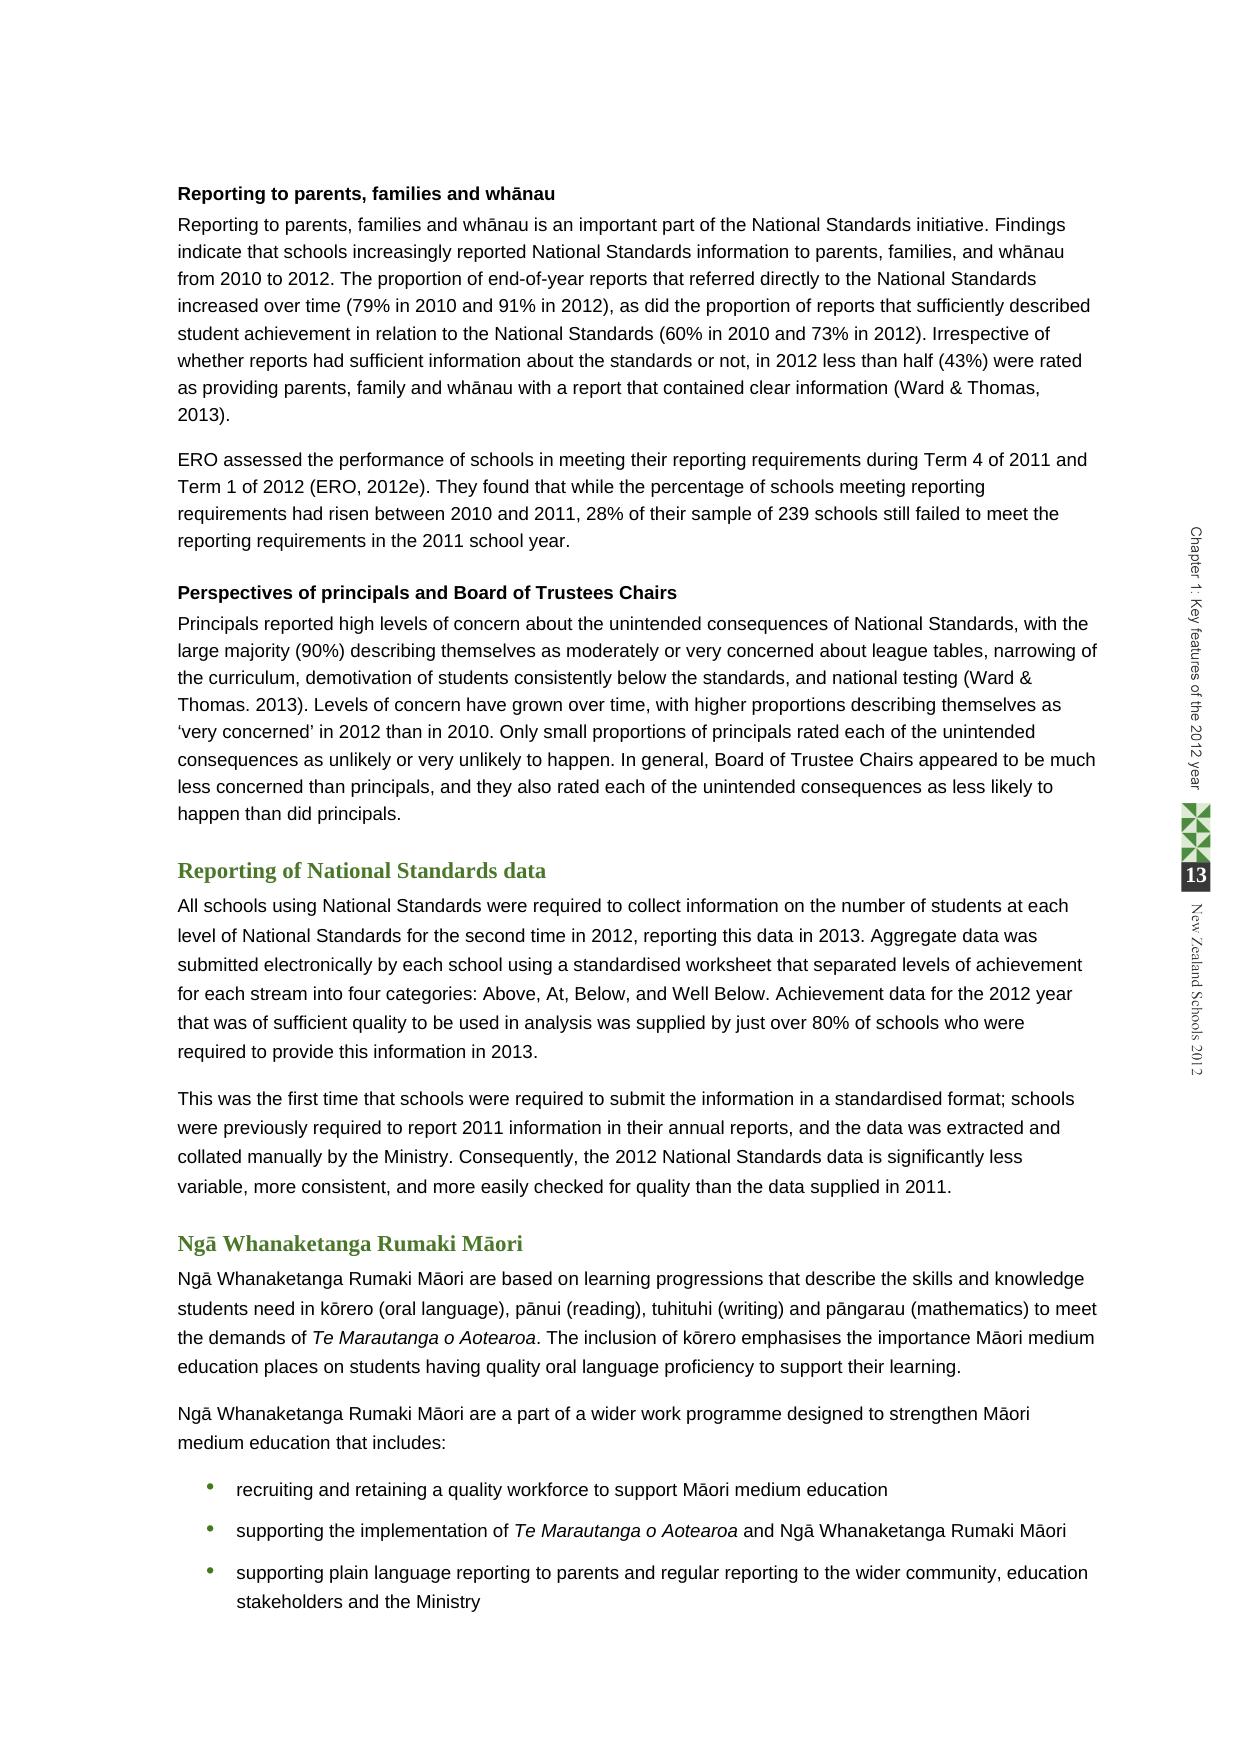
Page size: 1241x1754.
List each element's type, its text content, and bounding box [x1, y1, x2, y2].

text This was the first time that schools were required to submit the information in a standardised format; schools were previously required to report 2011 information in their annual reports, and the data was extracted and collated manually by the Ministry. Consequently, the 2012 National Standards data is significantly less variable, more consistent, and more easily checked for quality than the data supplied in 2011. [177, 1080, 1098, 1197]
text ERO assessed the performance of schools in meeting their reporting requirements during Term 4 of 2011 and Term 1 of 2012 (ERO, 2012e). They found that while the percentage of schools meeting reporting requirements had risen between 2010 and 2011, 28% of their sample of 239 schools still failed to meet the reporting requirements in the 2011 school year. [177, 443, 1098, 551]
subtitle Reporting of National Standards data [177, 857, 1098, 884]
text Ngā Whanaketanga Rumaki Māori are a part of a wider work programme designed to strengthen Māori medium education that includes: [177, 1395, 1098, 1453]
text Principals reported high levels of concern about the unintended consequences of National Standards, with the large majority (90%) describing themselves as moderately or very concerned about league tables, narrowing of the curriculum, demotivation of students consistently below the standards, and national testing (Ward & Thomas. 2013). Levels of concern have grown over time, with higher proportions describing themselves as ‘very concerned’ in 2012 than in 2010. Only small proportions of principals rated each of the unintended consequences as unlikely or very unlikely to happen. In general, Board of Trustee Chairs appeared to be much less concerned than principals, and they also rated each of the unintended consequences as less likely to happen than did principals. [177, 607, 1098, 824]
text Ngā Whanaketanga Rumaki Māori are based on learning progressions that describe the skills and knowledge students need in kōrero (oral language), pānui (reading), tuhituhi (writing) and pāngarau (mathematics) to meet the demands of Te Marautanga o Aotearoa. The inclusion of kōrero emphasises the importance Māori medium education places on students having quality oral language proficiency to support their learning. [177, 1261, 1098, 1377]
picture [1181, 527, 1211, 1076]
text Reporting to parents, families and whānau is an important part of the National Standards initiative. Findings indicate that schools increasingly reported National Standards information to parents, families, and whānau from 2010 to 2012. The proportion of end-of-year reports that referred directly to the National Standards increased over time (79% in 2010 and 91% in 2012), as did the proportion of reports that sufficiently described student achievement in relation to the National Standards (60% in 2010 and 73% in 2012). Irrespective of whether reports had sufficient information about the standards or not, in 2012 less than half (43%) were rated as providing parents, family and whānau with a report that contained clear information (Ward & Thomas, 2013). [177, 208, 1098, 425]
text All schools using National Standards were required to collect information on the number of students at each level of National Standards for the second time in 2012, reporting this data in 2013. Aggregate data was submitted electronically by each school using a standardised worksheet that separated levels of achievement for each stream into four categories: Above, At, Below, and Well Below. Achievement data for the 2012 year that was of sufficient quality to be used in analysis was supplied by just over 80% of schools who were required to provide this information in 2013. [177, 888, 1098, 1063]
text supporting plain language reporting to parents and regular reporting to the wider community, education stakeholders and the Ministry [207, 1554, 1098, 1613]
subtitle Reporting to parents, families and whānau [177, 177, 1098, 204]
subtitle Ngā Whanaketanga Rumaki Māori [177, 1230, 1098, 1257]
subtitle Perspectives of principals and Board of Trustees Chairs [177, 576, 1098, 603]
text recruiting and retaining a quality workforce to support Māori medium education [207, 1471, 1098, 1500]
text supporting the implementation of Te Marautanga o Aotearoa and Ngā Whanaketanga Rumaki Māori [207, 1513, 1098, 1542]
